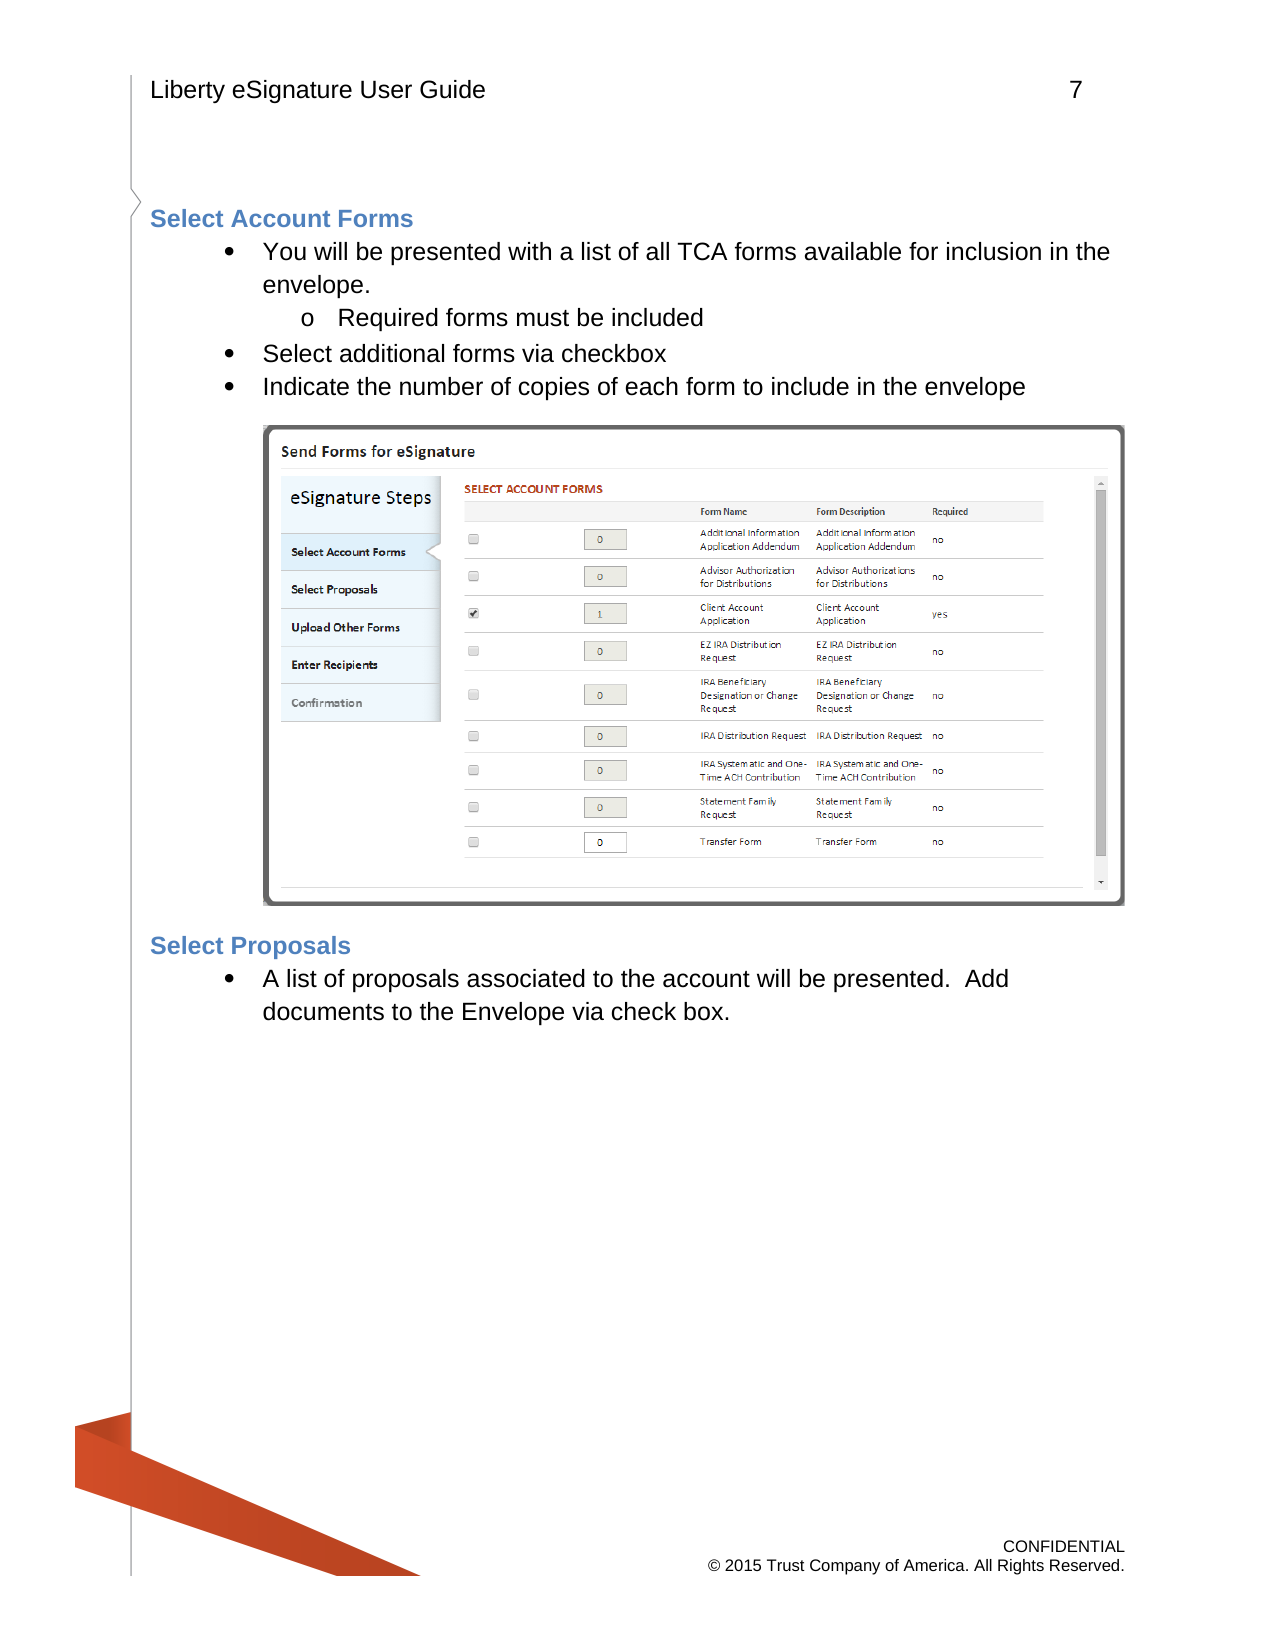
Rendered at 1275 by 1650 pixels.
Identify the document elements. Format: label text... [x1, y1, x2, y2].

list Required forms must be included [300, 303, 1125, 334]
list You will be presented with a list of all TCA forms available for inclusion in the envelope. [225, 237, 1125, 299]
picture [75, 75, 1200, 1576]
list Indicate the number of copies of each form to include in the envelope [225, 372, 1125, 401]
subtitle Select Proposals [150, 931, 1125, 960]
list A list of proposals associated to the account will be presented. Add documents to the Envelope via check box. [225, 964, 1125, 1026]
subtitle Select Account Forms [150, 204, 1125, 233]
list Select additional forms via checkbox [225, 338, 1125, 367]
